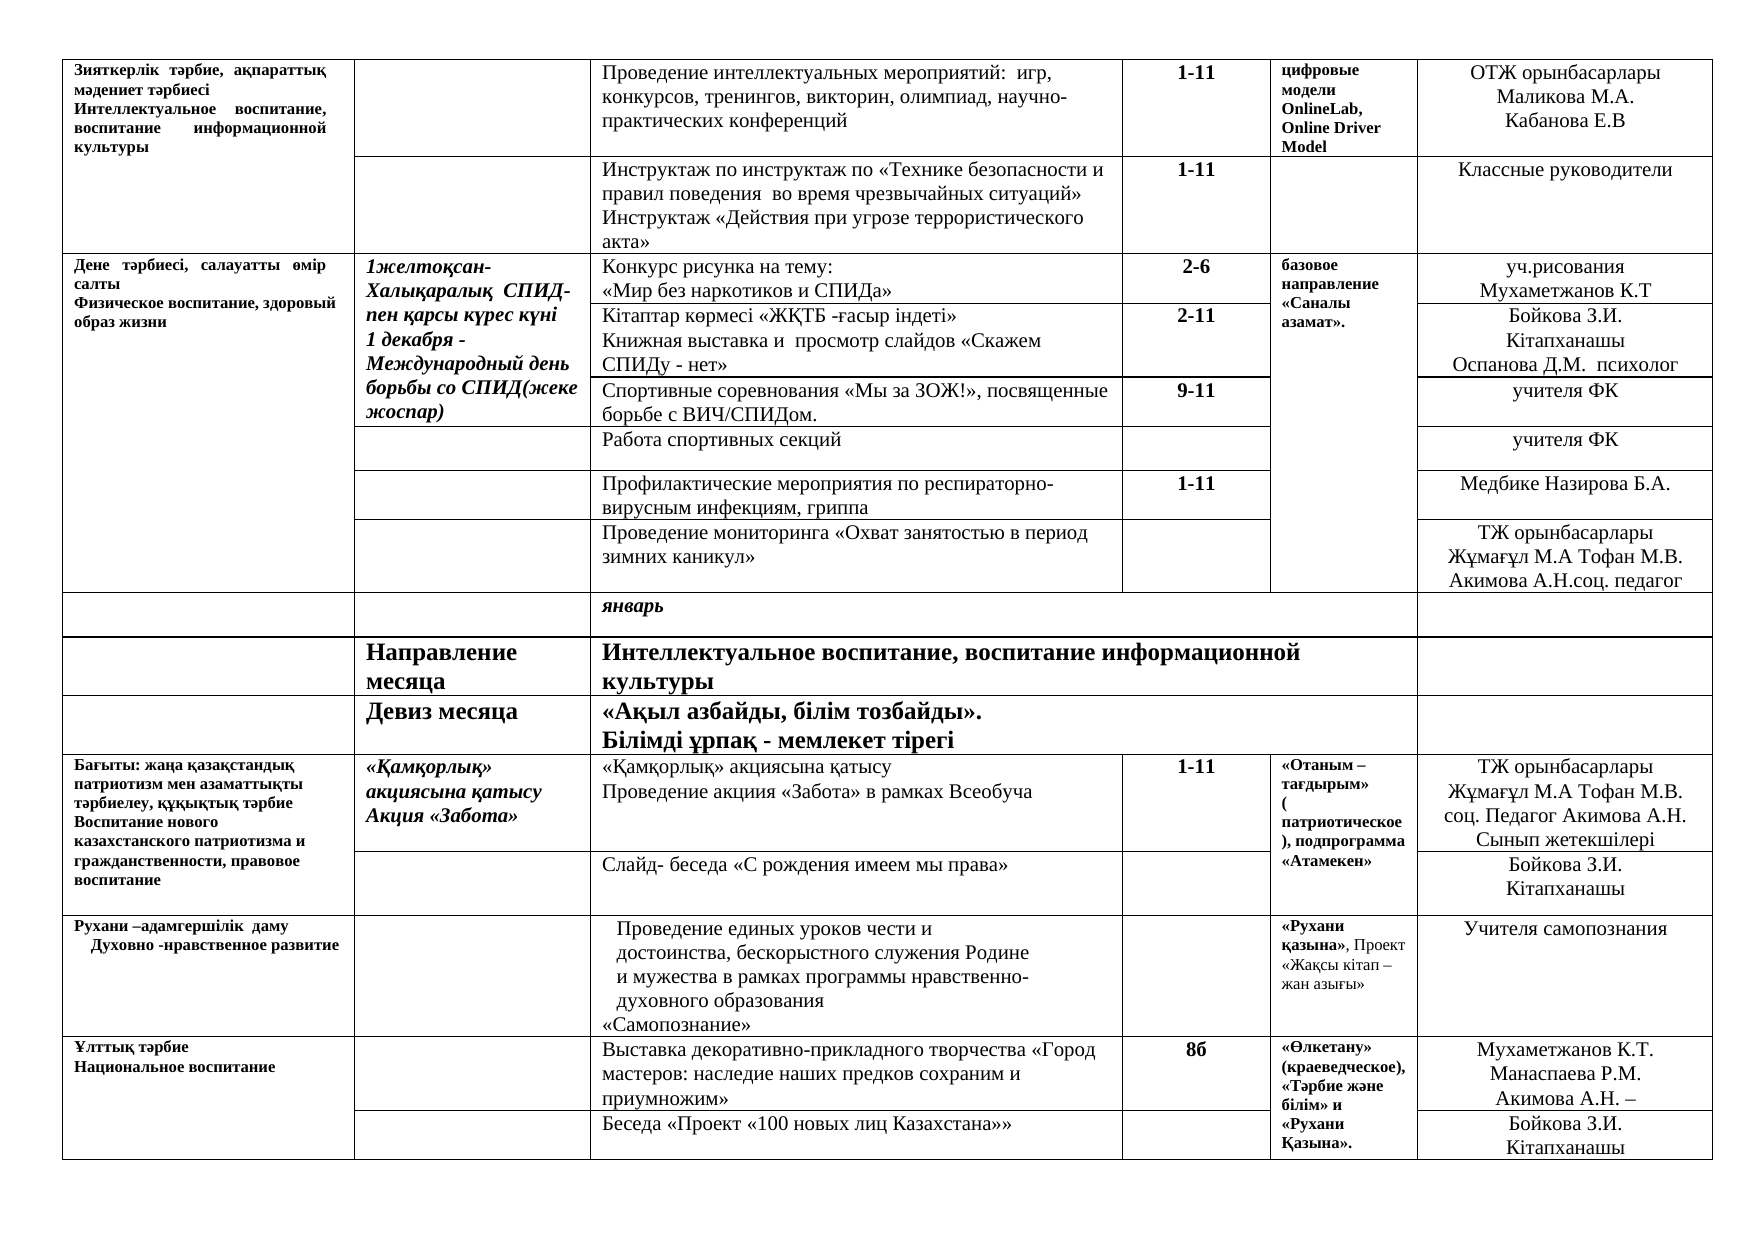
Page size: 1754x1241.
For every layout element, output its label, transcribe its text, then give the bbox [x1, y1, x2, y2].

table_cell «Ақыл азбайды, білім тозбайды». Білімді ұрпақ - мемлекет тірегі [591, 696, 1417, 753]
table_cell [355, 427, 590, 470]
table_cell [355, 1111, 590, 1159]
table_cell Инструктаж по инструктаж по «Технике безопасности и правил поведения во время чрезвычайных ситуаций» Инструктаж «Действия при угрозе террористического акта» [591, 157, 1122, 253]
table_cell учителя ФК [1418, 378, 1712, 426]
table_cell Мухаметжанов К.Т. Манаспаева Р.М. Акимова А.Н. – [1418, 1037, 1712, 1109]
table_cell «Отаным – тағдырым» (патриотическое), подпрограмма «Атамекен» [1271, 755, 1417, 915]
table_cell [355, 520, 590, 592]
table_cell Дене тәрбиесі, салауатты өмір салты Физическое воспитание, здоровый образ жизни [63, 254, 354, 592]
table_cell [1123, 520, 1270, 592]
table_cell [63, 696, 354, 753]
table_cell [355, 593, 590, 636]
table_cell Бойкова З.И. Кітапханашы [1418, 852, 1712, 915]
table_cell 2-6 [1123, 254, 1270, 302]
table_cell [1123, 852, 1270, 915]
table_cell Конкурс рисунка на тему: «Мир без наркотиков и СПИДа» [591, 254, 1122, 302]
table_cell Слайд- беседа «С рождения имеем мы права» [591, 852, 1122, 915]
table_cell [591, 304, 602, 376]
table_cell Интеллектуальное воспитание, воспитание информационной культуры [591, 638, 1417, 695]
table_cell [355, 852, 590, 915]
table_cell Учителя самопознания [1418, 916, 1712, 1036]
table_cell Беседа «Проект «100 новых лиц Казахстана»» [591, 1111, 1122, 1159]
table_cell [355, 60, 590, 156]
table_cell Ұлттық тәрбие Национальное воспитание [63, 1037, 354, 1159]
table_cell Медбике Назирова Б.А. [1418, 471, 1712, 519]
table_cell 8б [1123, 1037, 1270, 1109]
table_cell январь [591, 593, 1417, 636]
table_cell Направление месяца [355, 638, 590, 695]
table_cell Бойкова З.И. Кітапханашы [1418, 1111, 1712, 1159]
table_cell Рухани –адамгершілік даму Духовно -нравственное развитие [63, 916, 354, 1036]
table_cell 2-11 [1123, 304, 1270, 376]
table_cell Проведение интеллектуальных мероприятий: игр, конкурсов, тренингов, викторин, олимпиад, научно-практических конференций [591, 60, 1122, 156]
table_cell «Қамқорлық» акциясына қатысу Акция «Забота» [355, 755, 590, 851]
table_cell Работа спортивных секций [591, 427, 1122, 470]
table_cell 1-11 [1123, 471, 1270, 519]
table_cell 9-11 [1123, 378, 1270, 426]
table_cell [1123, 916, 1270, 1036]
table_cell Проведение мониторинга «Охват занятостью в период зимних каникул» [591, 520, 1122, 592]
table_cell Девиз месяца [355, 696, 590, 753]
table_cell [1418, 696, 1712, 753]
table_cell ТЖ орынбасарлары Жұмағұл М.А Тофан М.В. соц. Педагог Акимова А.Н. Сынып жетекшілері [1418, 755, 1712, 851]
table_cell 1-11 [1123, 157, 1270, 253]
table_cell цифровые модели OnlineLab, Online Driver Model [1271, 60, 1417, 156]
table_cell Зияткерлік тәрбие, ақпараттық мәдениет тәрбиесі Интеллектуальное воспитание, воспитание информационной культуры [63, 60, 354, 253]
table_cell [63, 593, 354, 636]
table_cell ОТЖ орынбасарлары Маликова М.А. Кабанова Е.В [1418, 60, 1712, 156]
table_cell «Қамқорлық» акциясына қатысу Проведение акциия «Забота» в рамках Всеобуча [591, 755, 1122, 851]
table_cell [1418, 593, 1712, 636]
table_cell [355, 471, 590, 519]
table_cell Бағыты: жаңа қазақстандық патриотизм мен азаматтықты тәрбиелеу, құқықтық тәрбие Воспитание нового казахстанского патриотизма и гражданственности, правовое воспитание [63, 755, 354, 915]
table_cell 1-11 [1123, 60, 1270, 156]
table_cell Проведение единых уроков чести и достоинства, бескорыстного служения Родине и мужества в рамках программы нравственно-духовного образования «Самопознание» [591, 916, 1122, 1036]
table_cell Бойкова З.И. Кітапханашы Оспанова Д.М. психолог [1418, 304, 1712, 376]
table_cell Профилактические мероприятия по респираторно- вирусным инфекциям, гриппа [591, 471, 1122, 519]
table_cell [63, 638, 354, 695]
table_cell 1-11 [1123, 755, 1270, 851]
table_cell Классные руководители [1418, 157, 1712, 253]
table_cell [355, 157, 590, 253]
table_cell [355, 916, 590, 1036]
table_cell «Рухани қазына», Проект «Жақсы кітап – жан азығы» [1271, 916, 1417, 1036]
table_cell учителя ФК [1418, 427, 1712, 470]
table_cell [1271, 157, 1417, 253]
table_cell 1желтоқсан- Халықаралық СПИД-пен қарсы күрес күні 1 декабря -Международный день борьбы со СПИД(жеке жоспар) [355, 254, 590, 426]
table_cell [355, 1037, 590, 1109]
table_cell ТЖ орынбасарлары Жұмағұл М.А Тофан М.В. Акимова А.Н.соц. педагог [1418, 520, 1712, 592]
table_cell Спортивные соревнования «Мы за ЗОЖ!», посвященные борьбе с ВИЧ/СПИДом. [591, 378, 1122, 426]
table_cell [1418, 638, 1712, 695]
table_cell уч.рисования Мухаметжанов К.Т [1418, 254, 1712, 302]
table_cell базовое направление «Саналы азамат». [1271, 254, 1417, 592]
table_cell «Өлкетану» (краеведческое), «Тәрбие және білім» и «Рухани Қазына». [1271, 1037, 1417, 1159]
table_cell Выставка декоративно-прикладного творчества «Город мастеров: наследие наших предков сохраним и приумножим» [591, 1037, 1122, 1109]
table_cell [1123, 1111, 1270, 1159]
table_cell [1123, 427, 1270, 470]
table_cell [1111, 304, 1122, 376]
